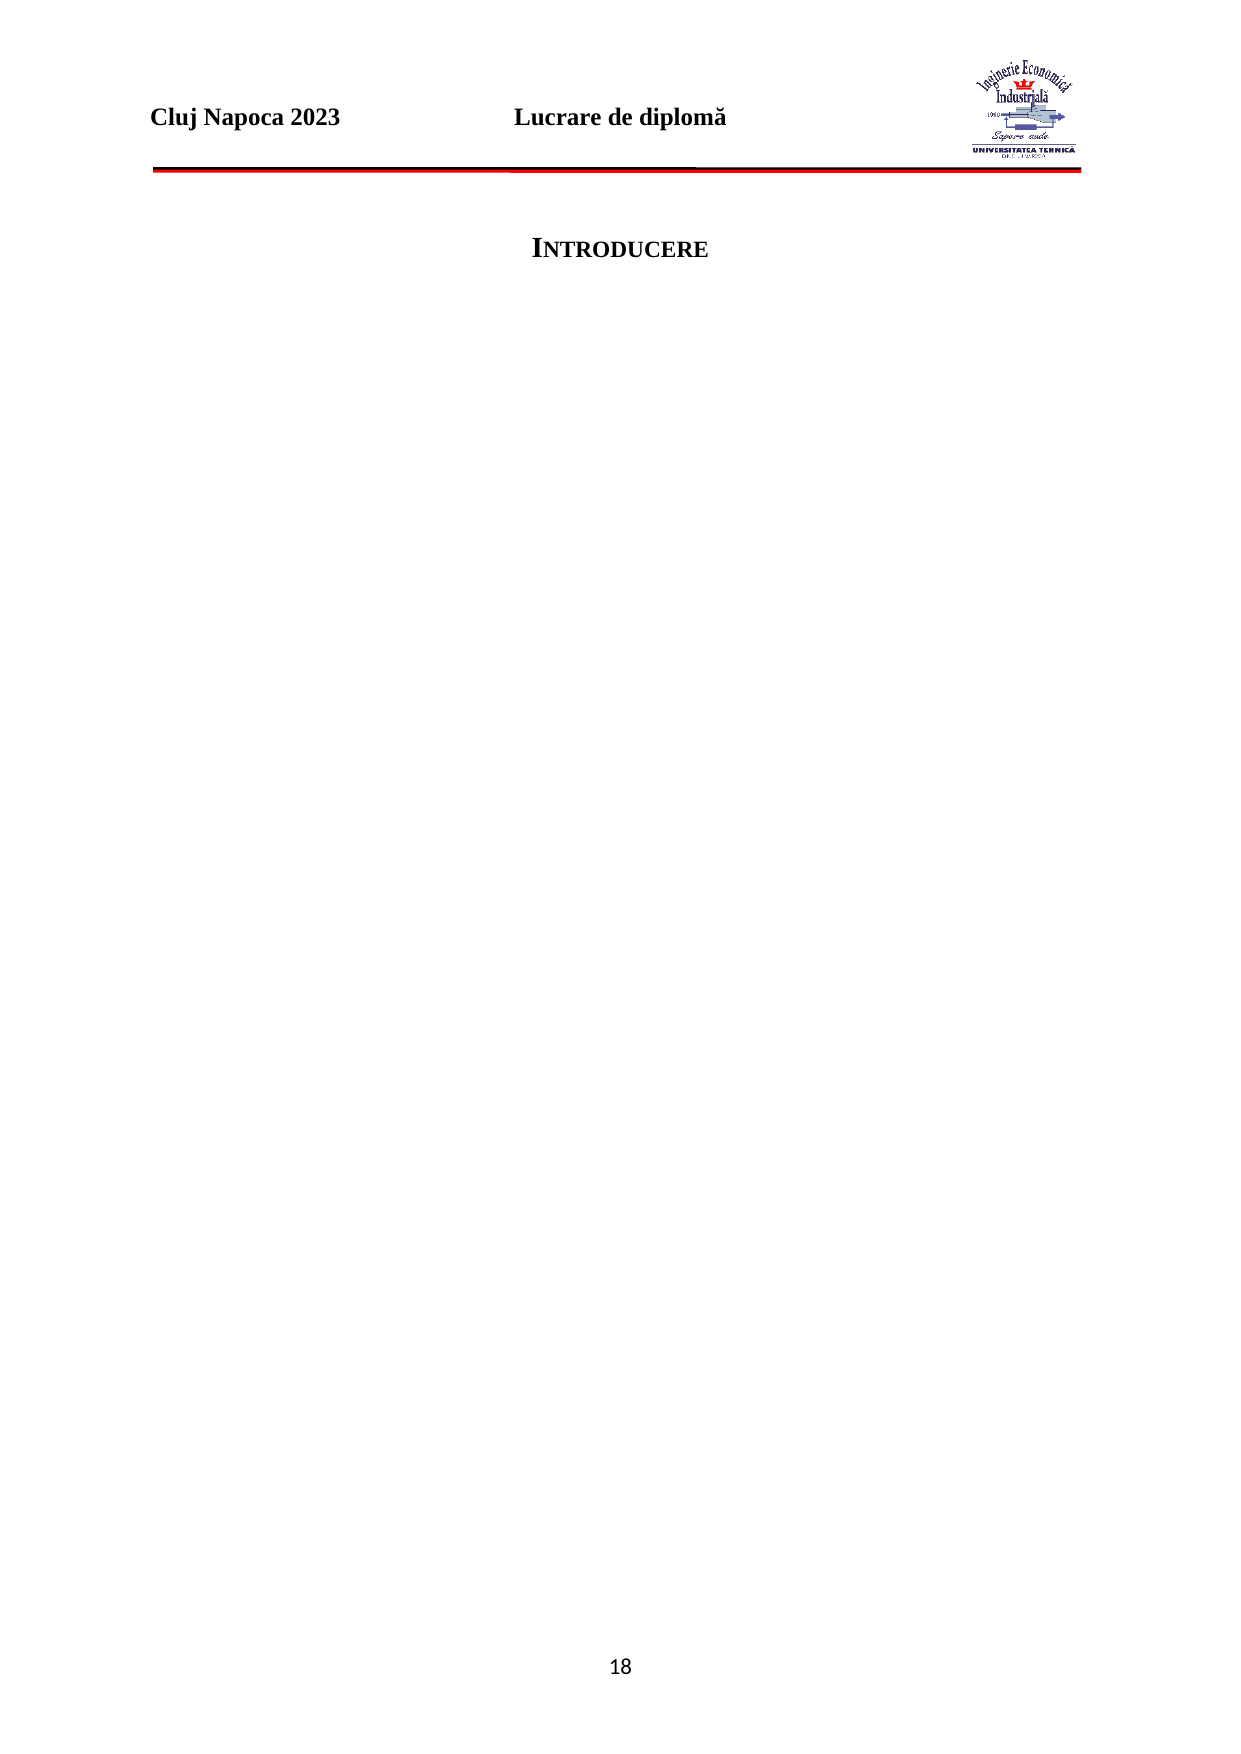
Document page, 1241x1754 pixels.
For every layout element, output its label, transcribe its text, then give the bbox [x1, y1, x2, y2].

subtitle Introducere [150, 230, 1090, 264]
picture [965, 53, 1082, 167]
